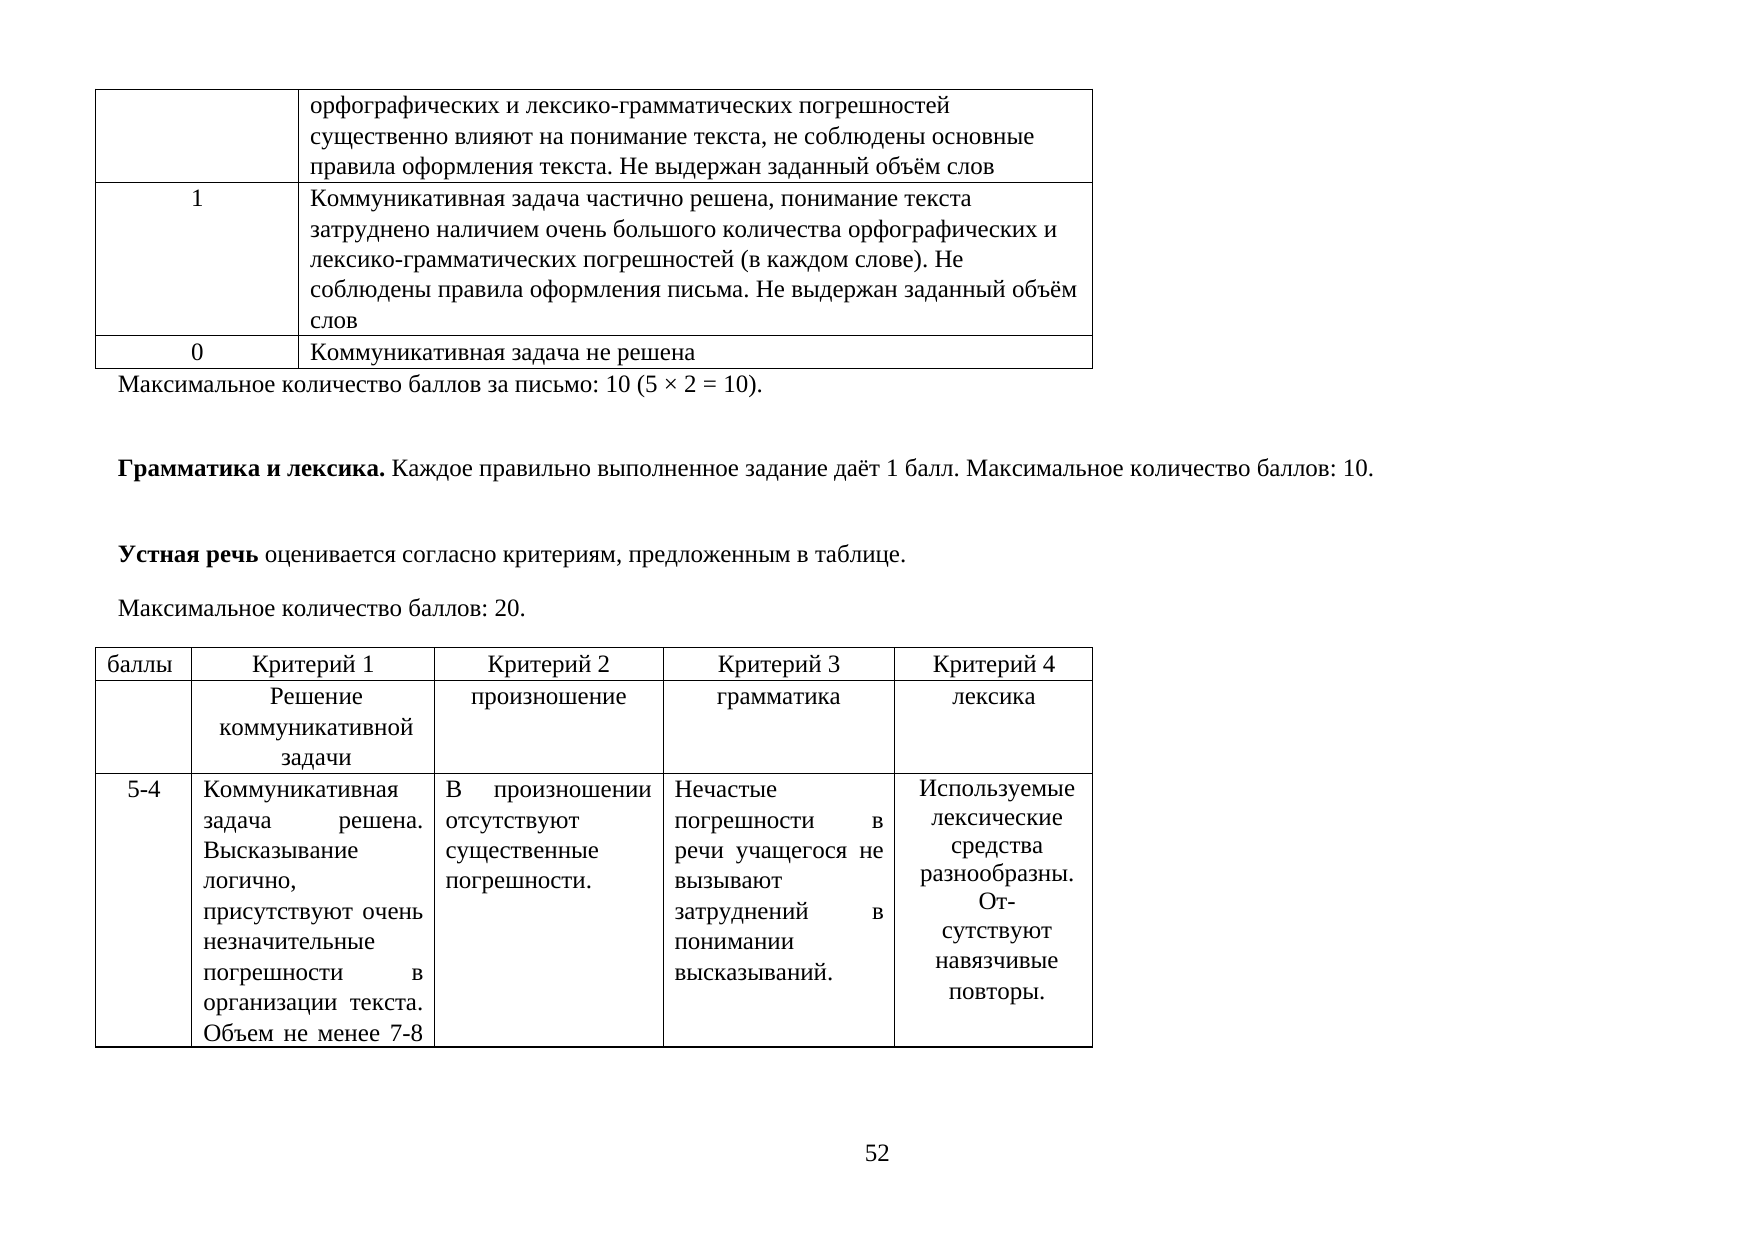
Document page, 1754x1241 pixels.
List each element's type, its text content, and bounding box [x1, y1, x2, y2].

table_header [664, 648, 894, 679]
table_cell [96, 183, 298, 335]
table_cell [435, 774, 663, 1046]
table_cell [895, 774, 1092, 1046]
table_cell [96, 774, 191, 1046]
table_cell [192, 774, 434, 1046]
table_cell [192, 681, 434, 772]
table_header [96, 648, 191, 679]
text Грамматика и лексика. Каждое правильно выполненное задание даёт 1 балл. Максимальное количество баллов: 10. [118, 453, 1636, 482]
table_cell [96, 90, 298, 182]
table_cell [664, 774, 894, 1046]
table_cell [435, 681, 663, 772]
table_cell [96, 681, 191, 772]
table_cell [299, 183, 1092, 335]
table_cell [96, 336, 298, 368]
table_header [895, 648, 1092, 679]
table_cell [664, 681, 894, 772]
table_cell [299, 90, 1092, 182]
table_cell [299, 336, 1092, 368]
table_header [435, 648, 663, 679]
text Устная речь оценивается согласно критериям, предложенным в таблице. [118, 539, 1636, 568]
text Максимальное количество баллов за письмо: 10 (5 × 2 = 10). [118, 369, 1636, 397]
text Максимальное количество баллов: 20. [118, 593, 1636, 622]
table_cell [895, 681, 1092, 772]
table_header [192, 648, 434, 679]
